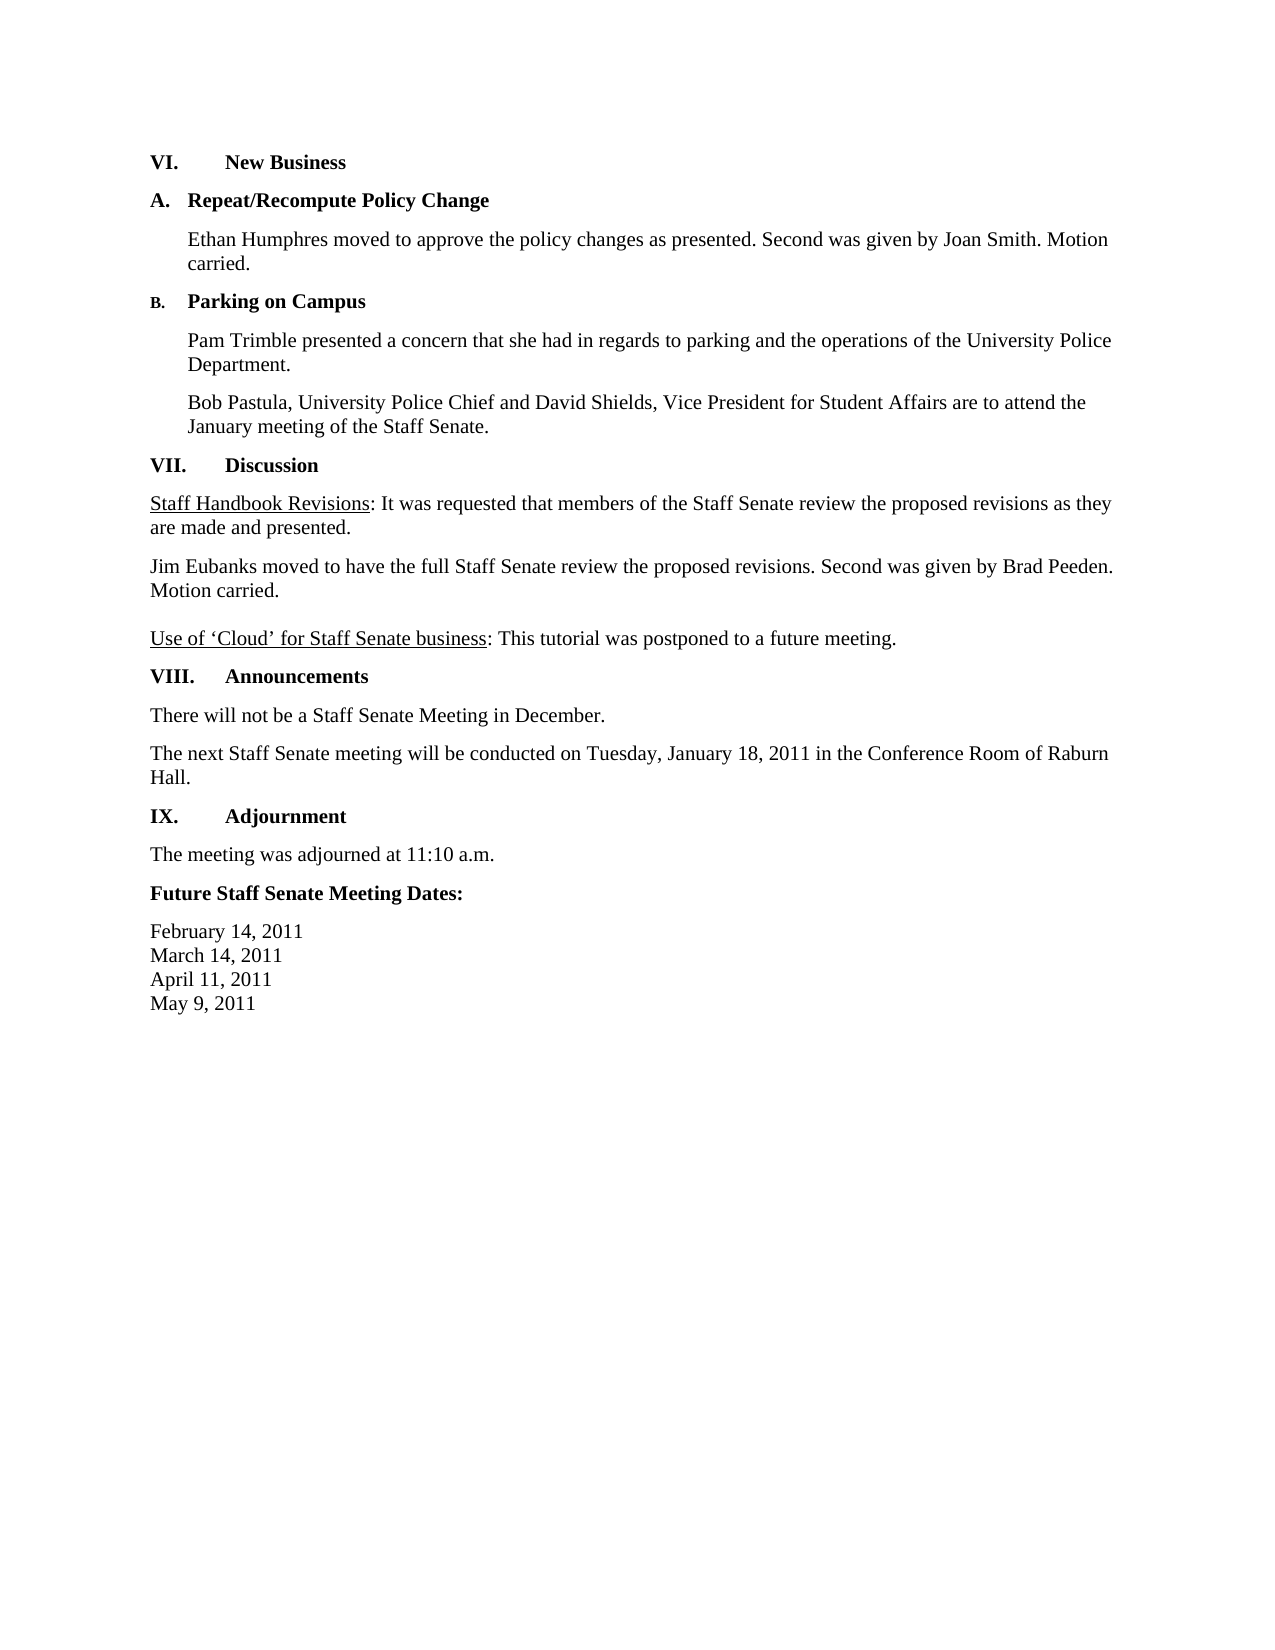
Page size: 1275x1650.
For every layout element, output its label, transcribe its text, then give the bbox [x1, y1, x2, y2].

list April 11, 2011 [150, 967, 1125, 991]
list Announcements [150, 664, 1125, 688]
text Bob Pastula, University Police Chief and David Shields, Vice President for Student Affairs are to attend the January meeting of the Staff Senate. [187, 390, 1125, 438]
list March 14, 2011 [150, 943, 1125, 967]
list Use of ‘Cloud’ for Staff Senate business: This tutorial was postponed to a future meeting. [150, 626, 1125, 650]
list February 14, 2011 [150, 919, 1125, 943]
list Future Staff Senate Meeting Dates: [150, 881, 1125, 905]
list New Business [150, 150, 1125, 174]
list Adjournment [150, 804, 1125, 828]
list Ethan Humphres moved to approve the policy changes as presented. Second was given by Joan Smith. Motion carried. [187, 227, 1125, 275]
list The next Staff Senate meeting will be conducted on Tuesday, January 18, 2011 in the Conference Room of Raburn Hall. [150, 741, 1125, 789]
list The meeting was adjourned at 11:10 a.m. [150, 842, 1125, 866]
list Discussion [150, 453, 1125, 477]
list Staff Handbook Revisions: It was requested that members of the Staff Senate review the proposed revisions as they are made and presented. [150, 491, 1125, 539]
list Parking on Campus [150, 289, 1125, 313]
list Repeat/Recompute Policy Change [150, 188, 1125, 212]
text Pam Trimble presented a concern that she had in regards to parking and the operations of the University Police Department. [187, 328, 1125, 376]
list There will not be a Staff Senate Meeting in December. [150, 703, 1125, 727]
list Jim Eubanks moved to have the full Staff Senate review the proposed revisions. Second was given by Brad Peeden. [150, 554, 1125, 578]
list Motion carried. [150, 578, 1125, 602]
list May 9, 2011 [150, 991, 1125, 1015]
